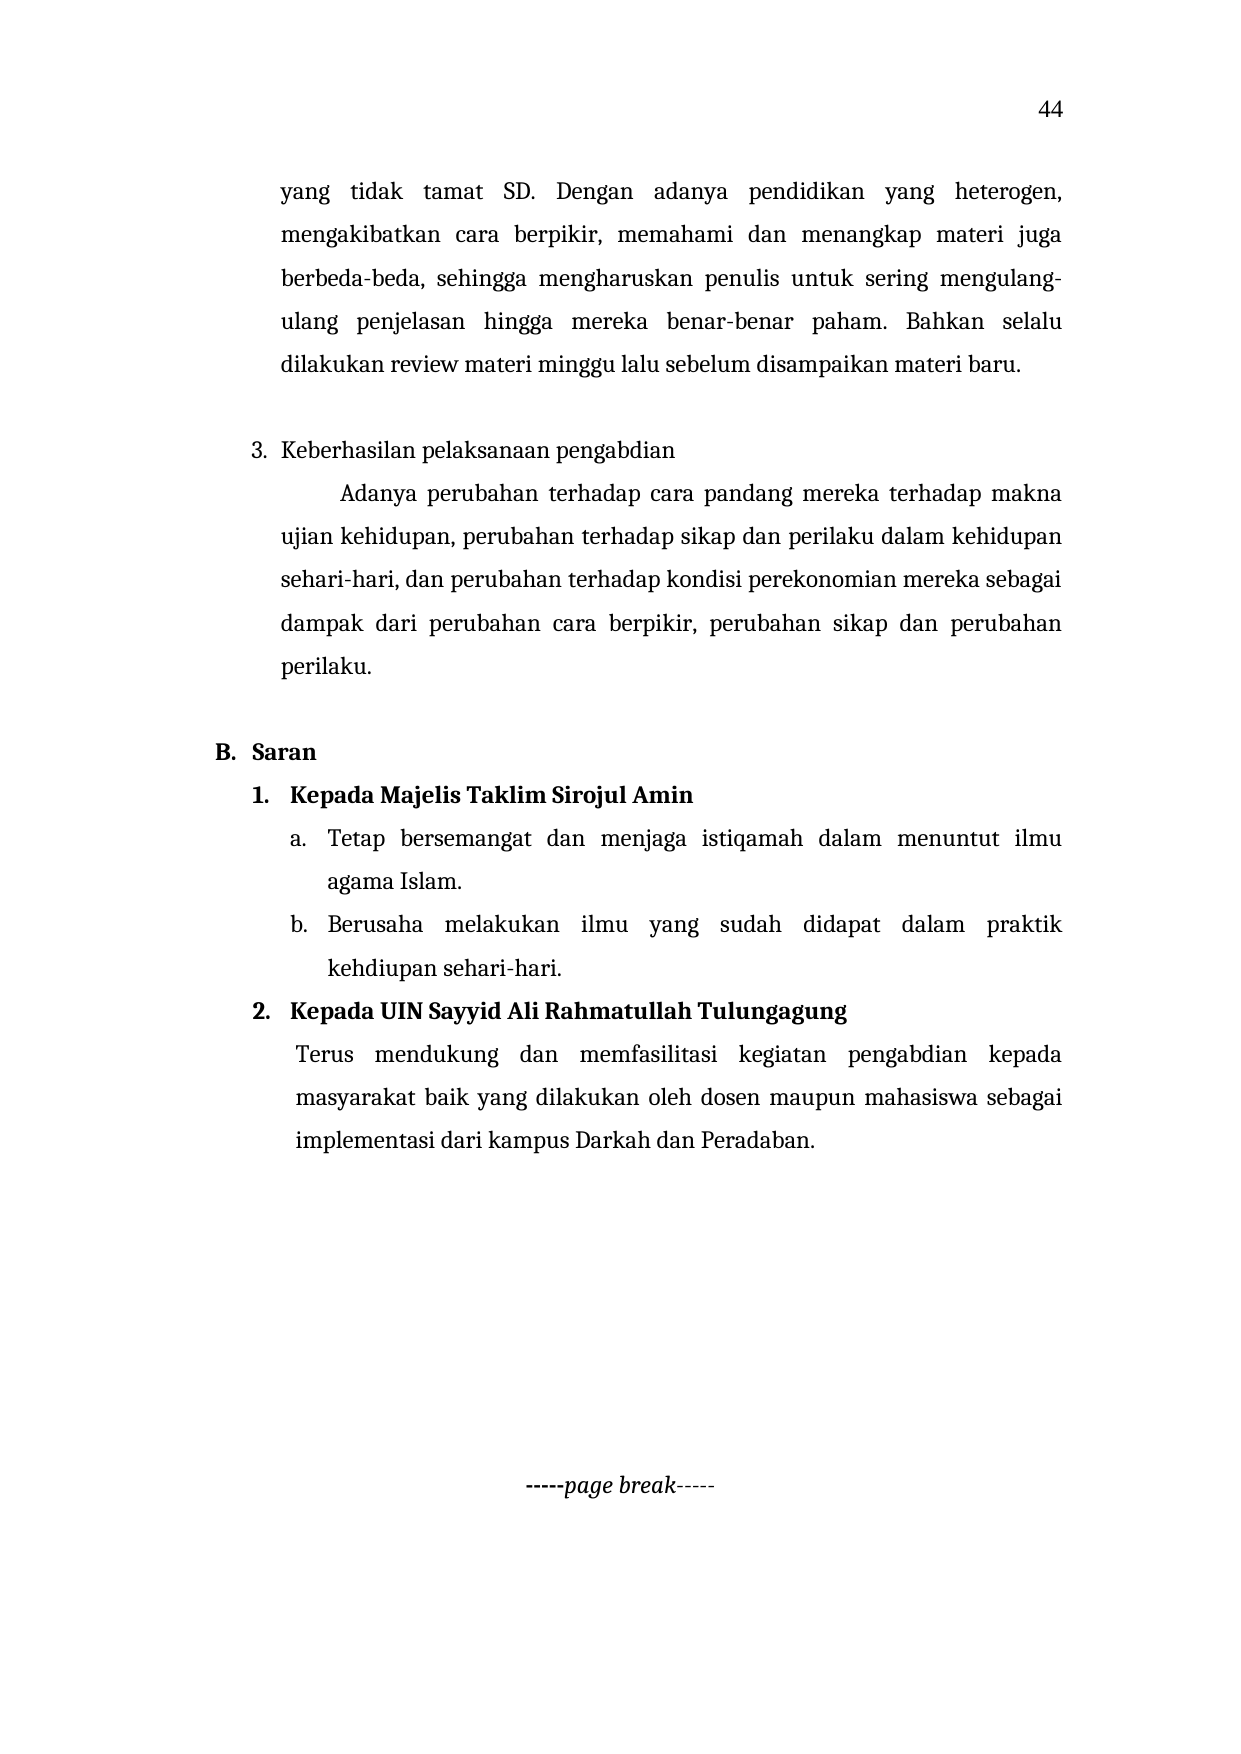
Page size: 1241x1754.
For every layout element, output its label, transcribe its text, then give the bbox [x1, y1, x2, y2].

text Terus mendukung dan memfasilitasi kegiatan pengabdian kepada masyarakat baik yang dilakukan oleh dosen maupun mahasiswa sebagai implementasi dari kampus Darkah dan Peradaban. [295, 1040, 1063, 1155]
text -----page break----- [177, 1471, 1063, 1500]
list Saran [215, 738, 1063, 767]
list Kepada UIN Sayyid Ali Rahmatullah Tulungagung [252, 997, 1063, 1025]
text Adanya perubahan terhadap cara pandang mereka terhadap makna ujian kehidupan, perubahan terhadap sikap dan perilaku dalam kehidupan sehari-hari, dan perubahan terhadap kondisi perekonomian mereka sebagai dampak dari perubahan cara berpikir, perubahan sikap dan perubahan perilaku. [281, 479, 1063, 680]
list Kepada Majelis Taklim Sirojul Amin [252, 781, 1063, 810]
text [281, 177, 1063, 378]
list Tetap bersemangat dan menjaga istiqamah dalam menuntut ilmu agama Islam. [290, 824, 1063, 896]
list Keberhasilan pelaksanaan pengabdian [251, 436, 1063, 465]
list Berusaha melakukan ilmu yang sudah didapat dalam praktik kehdiupan sehari-hari. [290, 910, 1063, 982]
